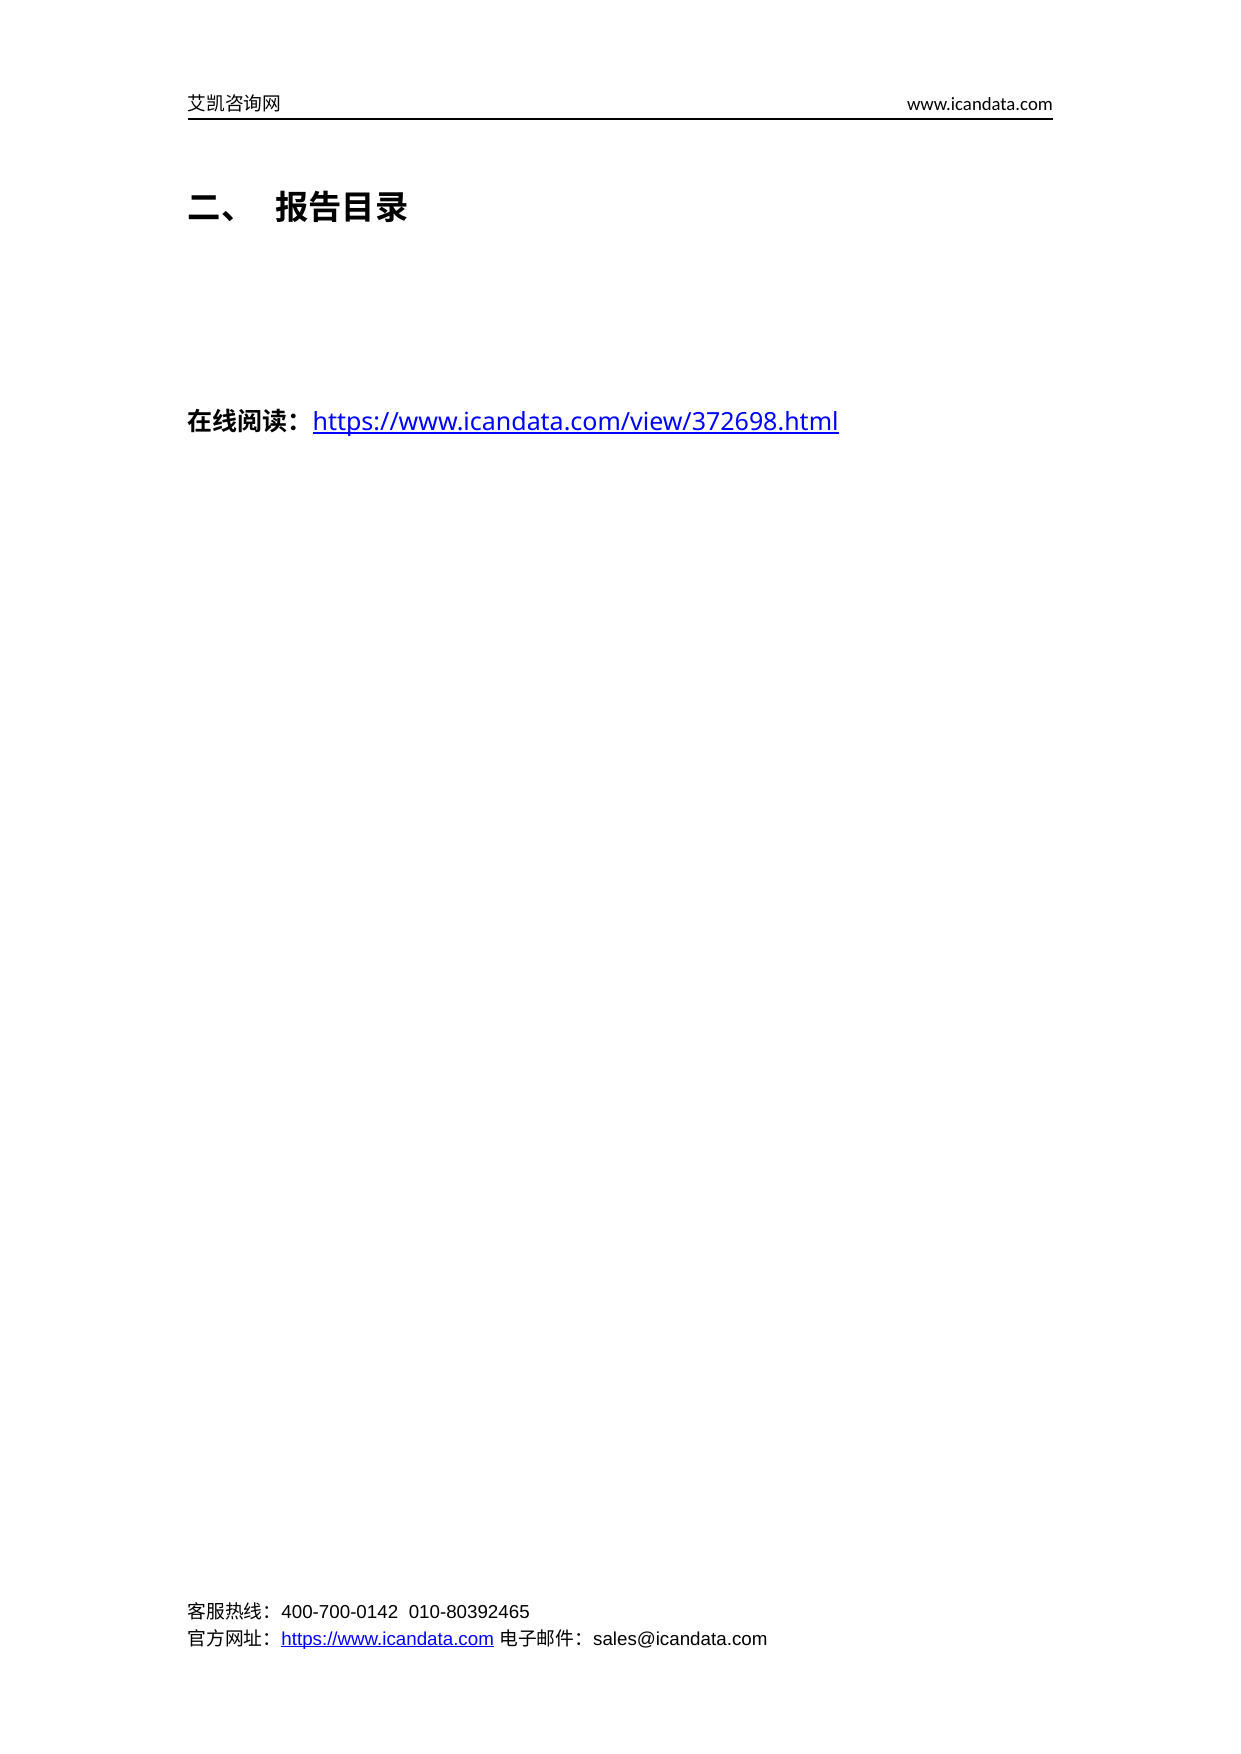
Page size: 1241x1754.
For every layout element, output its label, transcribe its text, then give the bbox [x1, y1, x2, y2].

subtitle 报告目录 [187, 172, 1053, 237]
text 在线阅读：https://www.icandata.com/view/372698.html [187, 387, 1053, 452]
